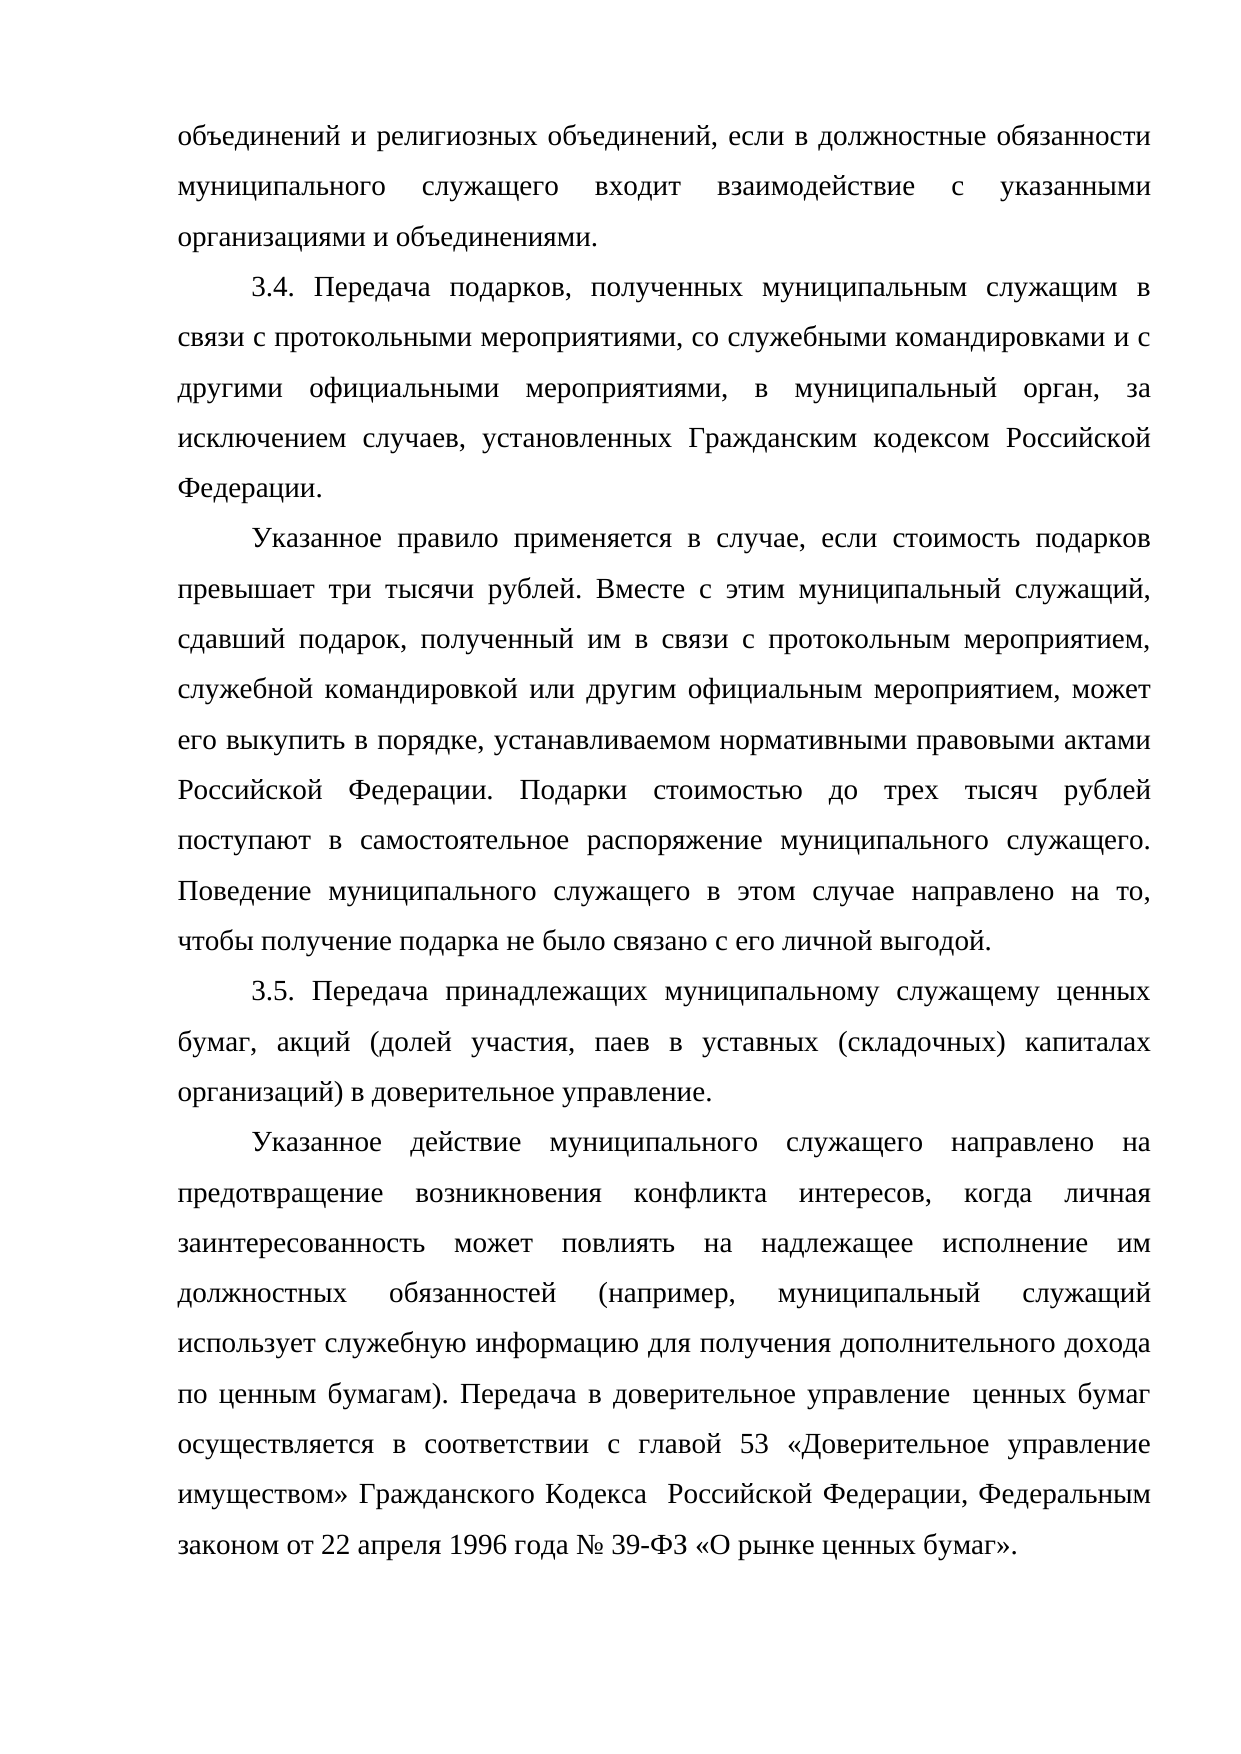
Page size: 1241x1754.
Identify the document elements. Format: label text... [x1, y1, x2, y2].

text 3.5. Передача принадлежащих муниципальному служащему ценных бумаг, акций (долей участия, паев в уставных (складочных) капиталах организаций) в доверительное управление. [177, 973, 1152, 1108]
text 3.4. Передача подарков, полученных муниципальным служащим в связи с протокольными мероприятиями, со служебными командировками и с другими официальными мероприятиями, в муниципальный орган, за исключением случаев, установленных Гражданским кодексом Российской Федерации. [177, 269, 1152, 504]
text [177, 118, 1152, 252]
text Указанное действие муниципального служащего направлено на предотвращение возникновения конфликта интересов, когда личная заинтересованность может повлиять на надлежащее исполнение им должностных обязанностей (например, муниципальный служащий использует служебную информацию для получения дополнительного дохода по ценным бумагам). Передача в доверительное управление ценных бумаг осуществляется в соответствии с главой 53 «Доверительное управление имуществом» Гражданского Кодекса Российской Федерации, Федеральным законом от 22 апреля 1996 года № 39-ФЗ «О рынке ценных бумаг». [177, 1124, 1152, 1560]
text Указанное правило применяется в случае, если стоимость подарков превышает три тысячи рублей. Вместе с этим муниципальный служащий, сдавший подарок, полученный им в связи с протокольным мероприятием, служебной командировкой или другим официальным мероприятием, может его выкупить в порядке, устанавливаемом нормативными правовыми актами Российской Федерации. Подарки стоимостью до трех тысяч рублей поступают в самостоятельное распоряжение муниципального служащего. Поведение муниципального служащего в этом случае направлено на то, чтобы получение подарка не было связано с его личной выгодой. [177, 521, 1152, 957]
